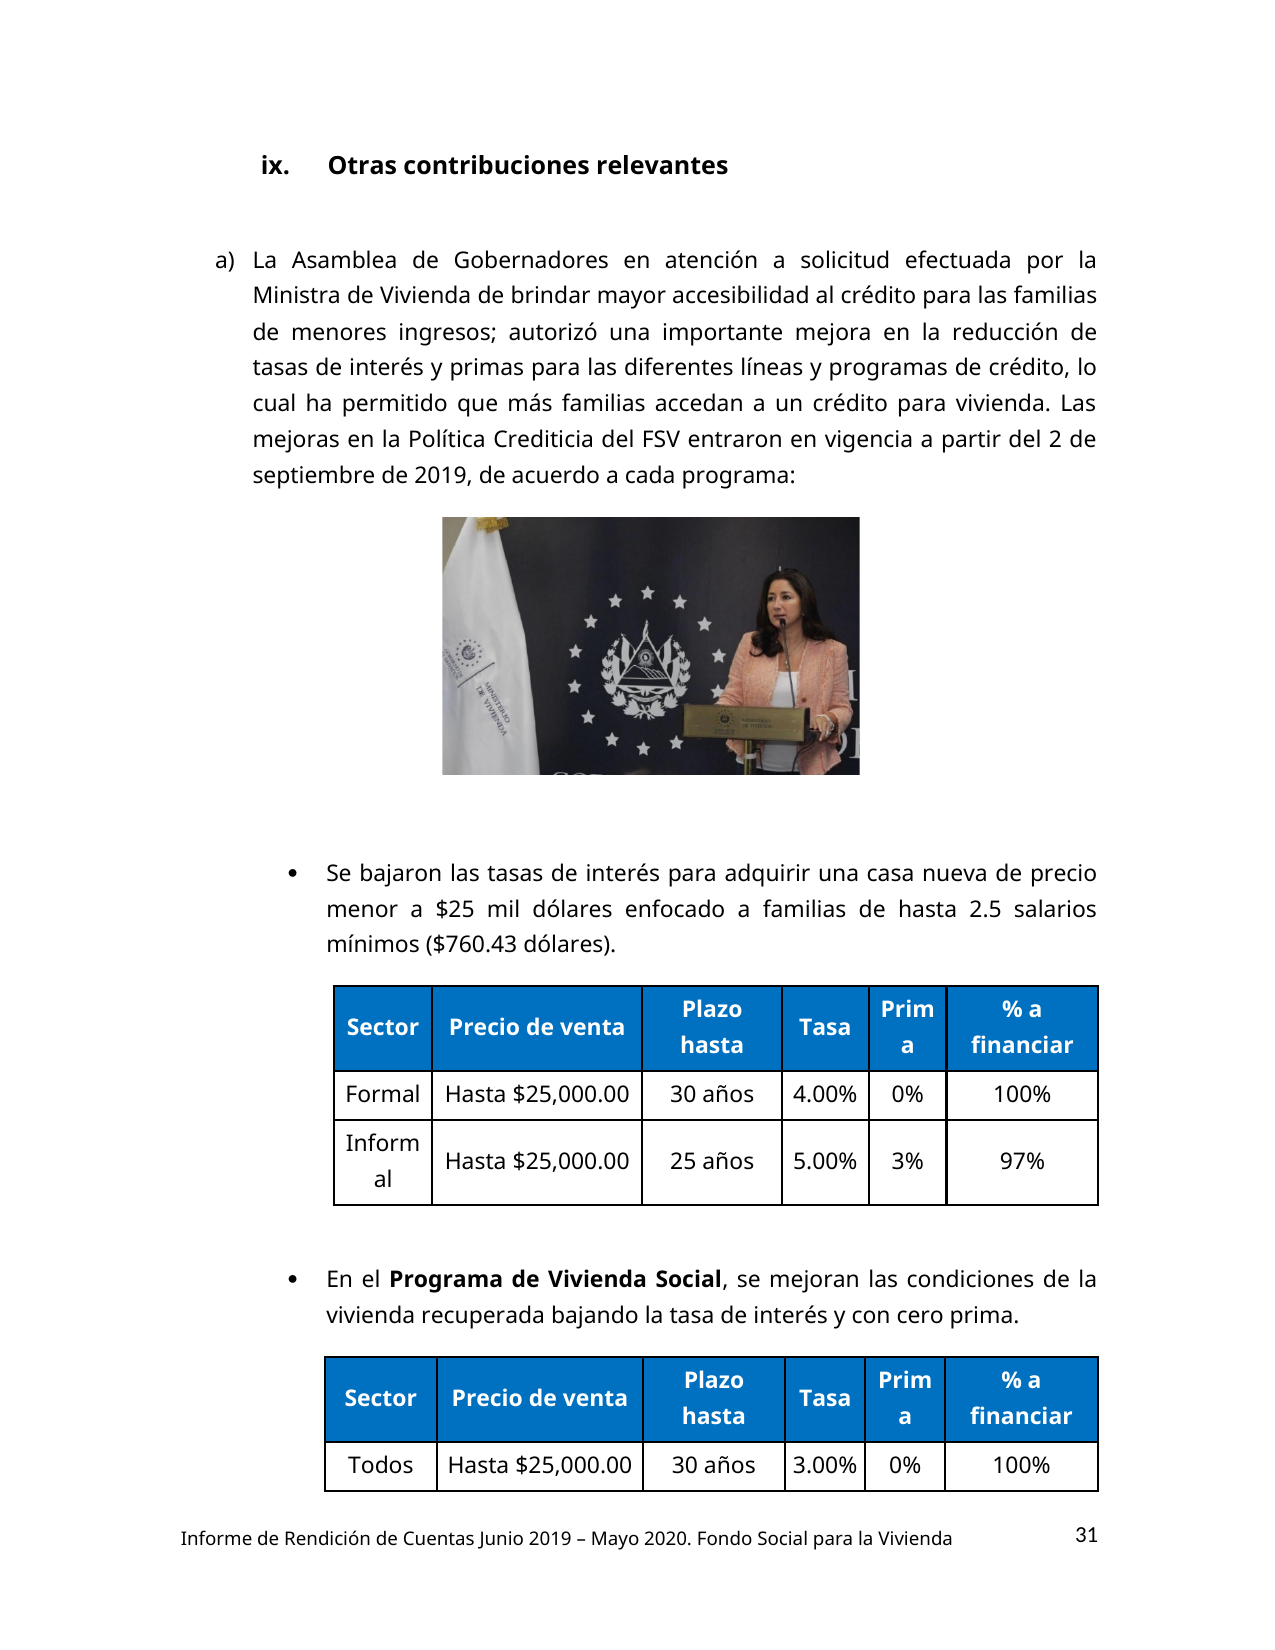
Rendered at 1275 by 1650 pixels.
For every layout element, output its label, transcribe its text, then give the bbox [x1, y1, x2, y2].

table_header Prima [870, 987, 945, 1070]
table_cell 5.00% [783, 1121, 868, 1204]
table_cell 100% [948, 1072, 1097, 1119]
picture [440, 517, 860, 774]
table_header % a financiar [946, 1358, 1097, 1441]
table_header Sector [335, 987, 431, 1070]
table_header Precio de venta [438, 1358, 642, 1441]
table_cell Hasta $25,000.00 [433, 1072, 641, 1119]
table_header Prima [866, 1358, 944, 1441]
table_header Precio de venta [433, 987, 641, 1070]
table_header Tasa [786, 1358, 864, 1441]
table_cell Todos [326, 1443, 436, 1490]
table_cell 4.00% [783, 1072, 868, 1119]
list La Asamblea de Gobernadores en atención a solicitud efectuada por la Ministra de Vivienda de brindar mayor accesibilidad al crédito para las familias de menores ingresos; autorizó una importante mejora en la reducción de tasas de interés y primas para las diferentes líneas y programas de crédito, lo cual ha permitido que más familias accedan a un crédito para vivienda. Las mejoras en la Política Crediticia del FSV entraron en vigencia a partir del 2 de septiembre de 2019, de acuerdo a cada programa: [215, 243, 1098, 490]
table_cell 3% [870, 1121, 945, 1204]
table_cell 25 años [643, 1121, 781, 1204]
table_cell Informal [335, 1121, 431, 1204]
list Se bajaron las tasas de interés para adquirir una casa nueva de precio menor a $25 mil dólares enfocado a familias de hasta 2.5 salarios mínimos ($760.43 dólares). [288, 857, 1098, 960]
table_cell 30 años [643, 1072, 781, 1119]
table_cell 97% [948, 1121, 1097, 1204]
table_cell 0% [870, 1072, 945, 1119]
table_cell 0% [866, 1443, 944, 1490]
table_cell 3.00% [786, 1443, 864, 1490]
list En el Programa de Vivienda Social, se mejoran las condiciones de la vivienda recuperada bajando la tasa de interés y con cero prima. [288, 1263, 1098, 1330]
table_header Plazo hasta [644, 1358, 784, 1441]
table_cell Hasta $25,000.00 [438, 1443, 642, 1490]
table_header % a financiar [948, 987, 1097, 1070]
subtitle Otras contribuciones relevantes [290, 148, 1098, 182]
table_header Sector [326, 1358, 436, 1441]
table_cell Formal [335, 1072, 431, 1119]
table_cell 30 años [644, 1443, 784, 1490]
table_header Plazo hasta [643, 987, 781, 1070]
table_header Tasa [783, 987, 868, 1070]
table_cell Hasta $25,000.00 [433, 1121, 641, 1204]
table_cell 100% [946, 1443, 1097, 1490]
